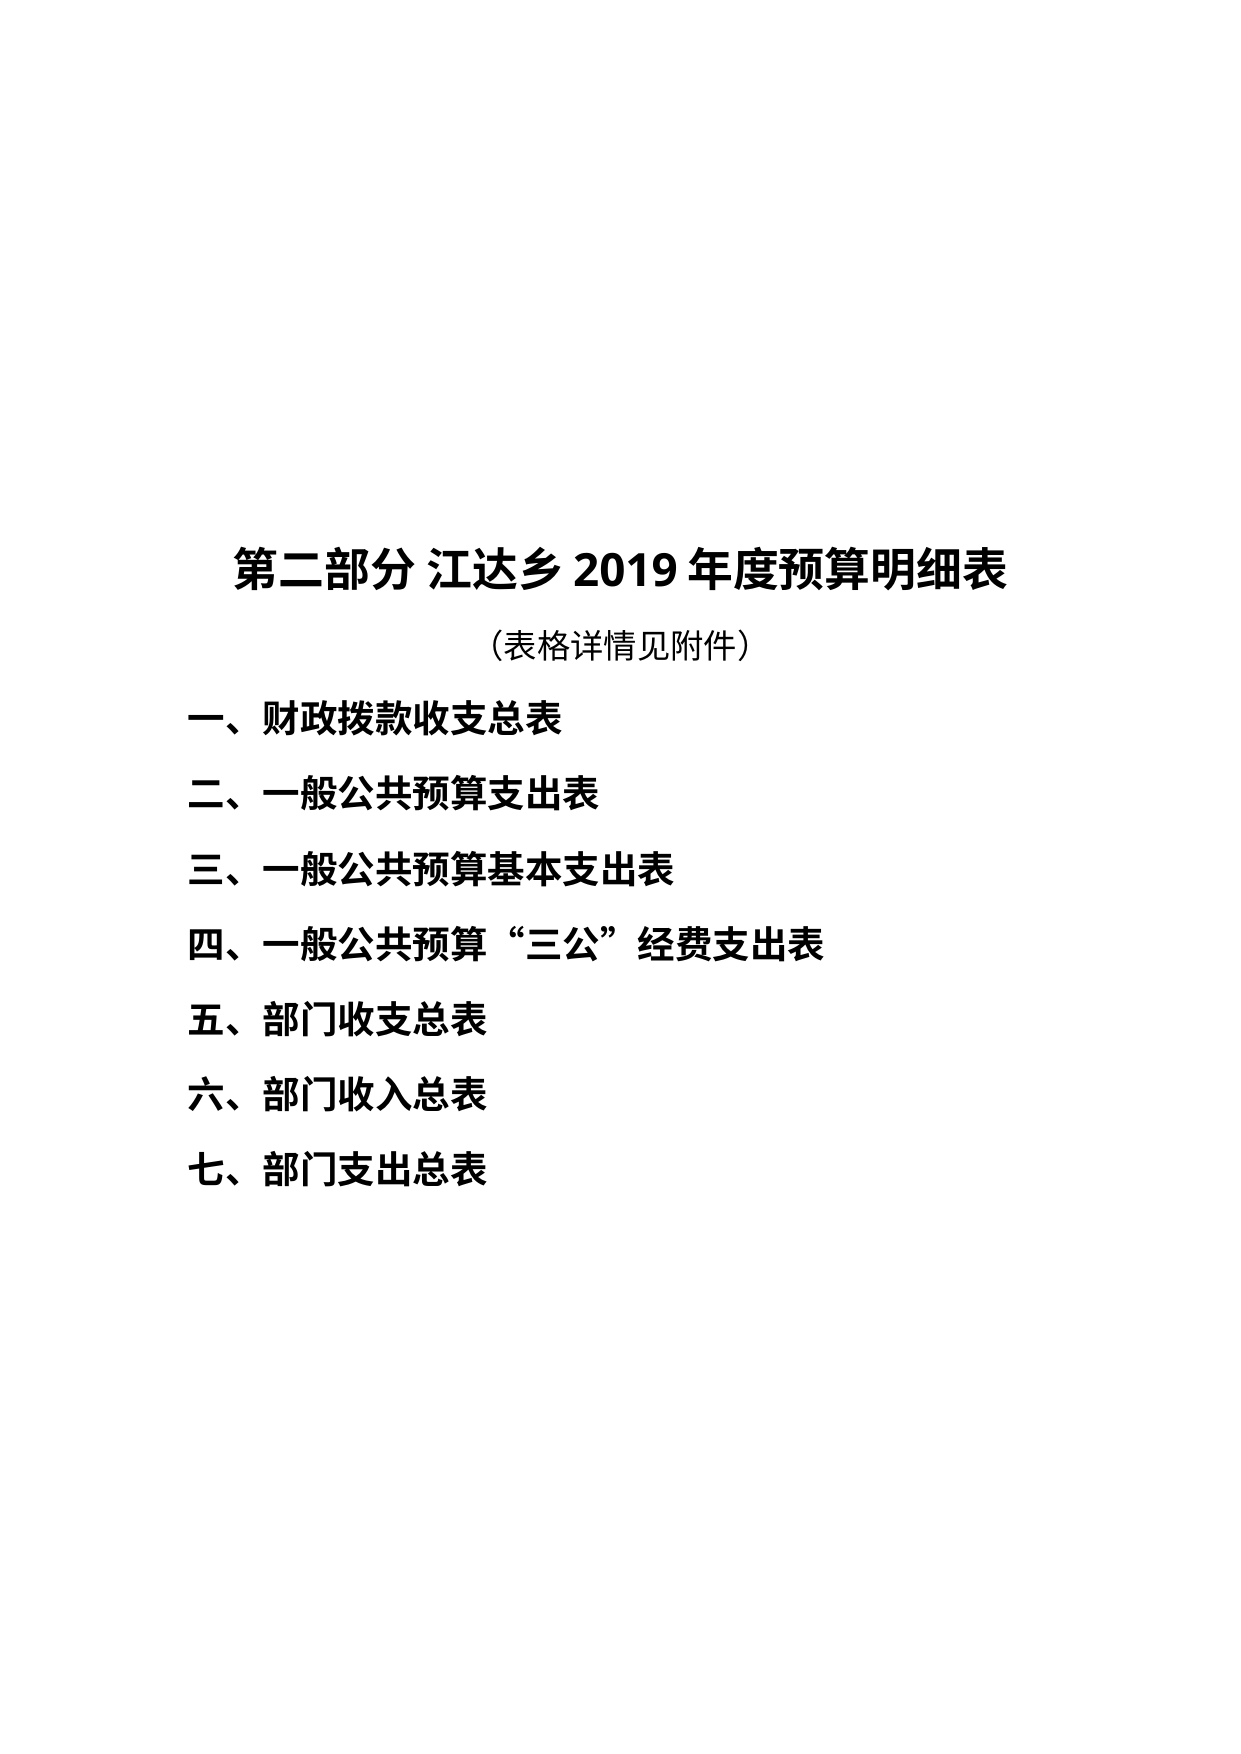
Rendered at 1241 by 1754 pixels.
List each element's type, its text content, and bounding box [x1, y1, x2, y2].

text 七、部门支出总表 [187, 1140, 1053, 1194]
text 二、一般公共预算支出表 [187, 764, 1053, 819]
text 第二部分 江达乡2019年度预算明细表 [187, 533, 1053, 599]
text 三、一般公共预算基本支出表 [187, 839, 1053, 894]
text （表格详情见附件） [187, 620, 1053, 668]
text 五、部门收支总表 [187, 990, 1053, 1044]
text 四、一般公共预算“三公”经费支出表 [187, 914, 1053, 969]
text 六、部门收入总表 [187, 1065, 1053, 1119]
text 一、财政拨款收支总表 [187, 689, 1053, 743]
